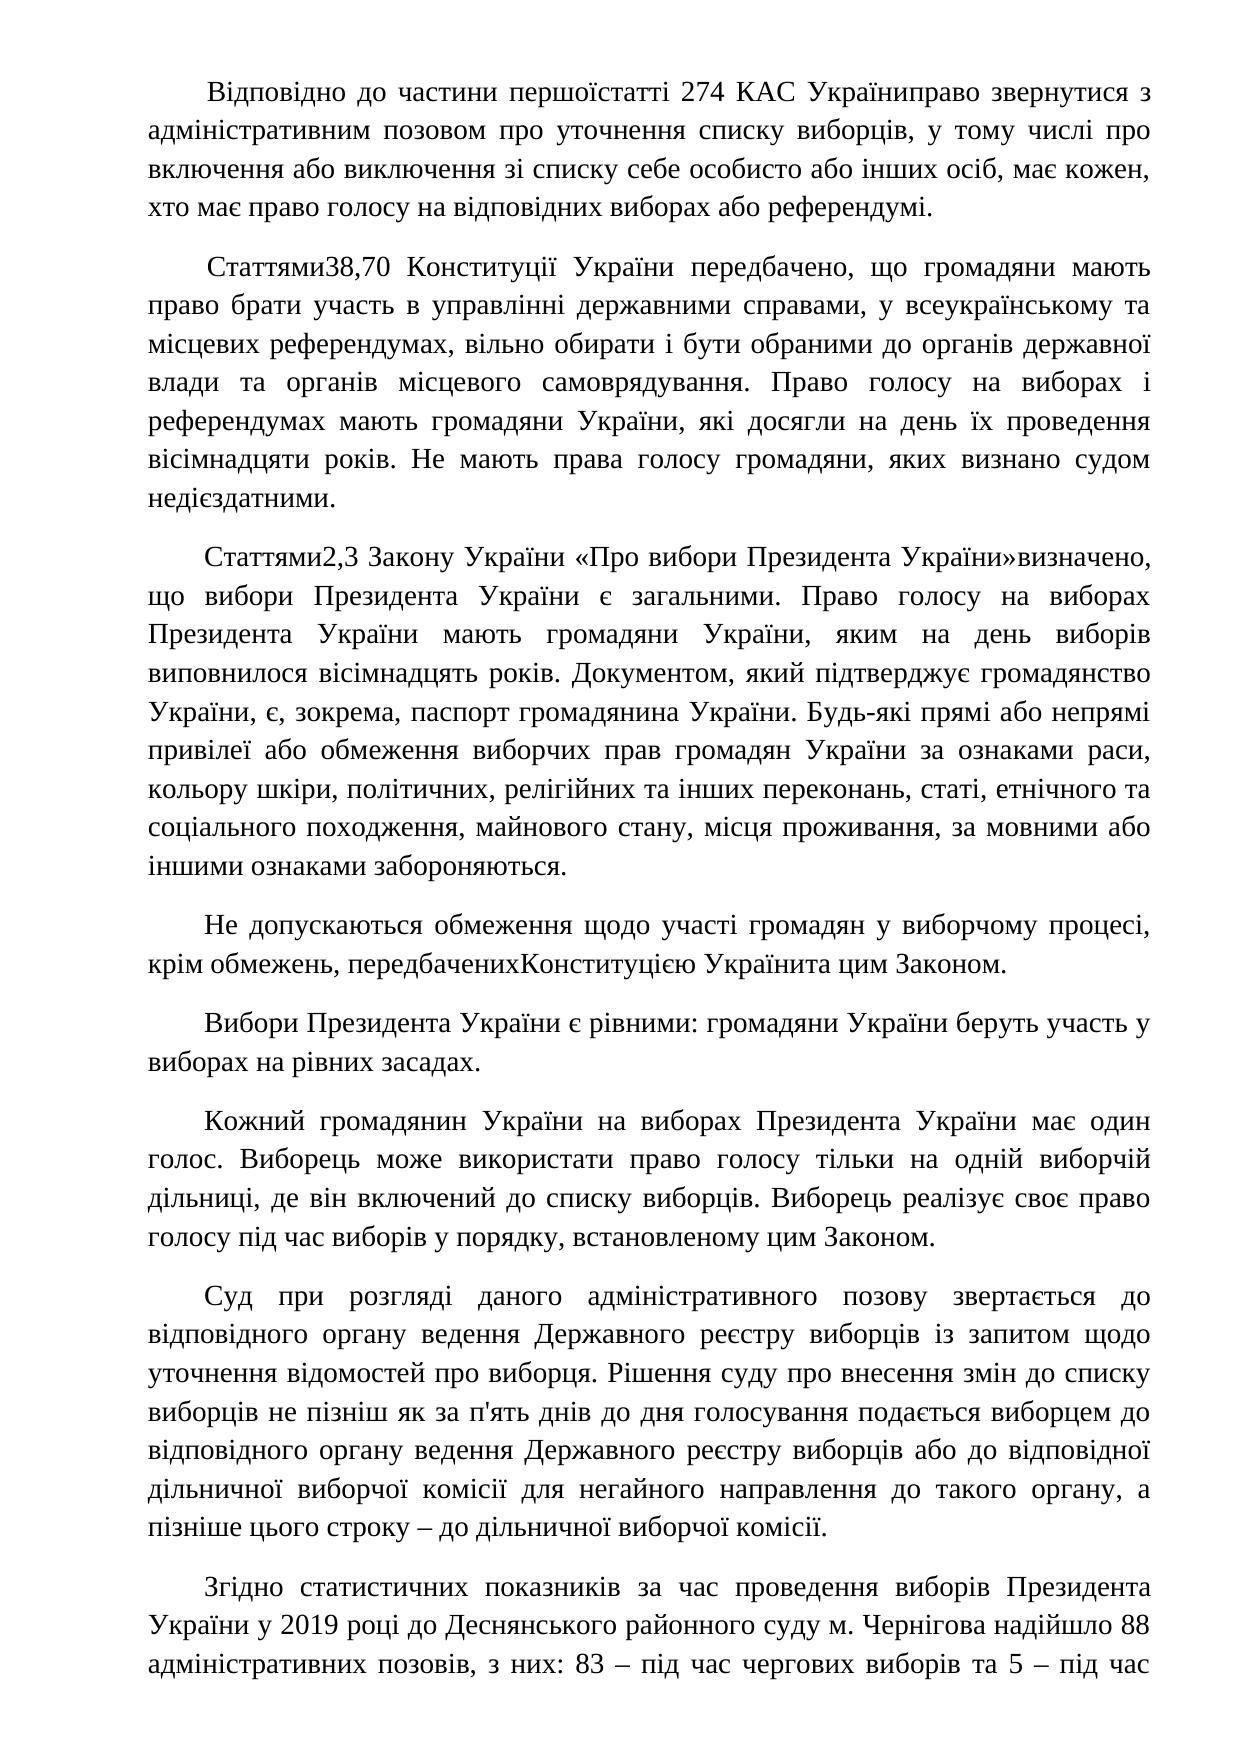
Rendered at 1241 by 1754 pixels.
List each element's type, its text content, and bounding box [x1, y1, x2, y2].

text Вибори Президента України є рівними: громадяни України беруть участь у виборах на рівних засадах. [148, 1005, 1152, 1077]
text Відповідно до частини першоїстатті 274 КАС Україниправо звернутися з адміністративним позовом про уточнення списку виборців, у тому числі про включення або виключення зі списку себе особисто або інших осіб, має кожен, хто має право голосу на відповідних виборах або референдумі. [148, 74, 1152, 223]
text Суд при розгляді даного адміністративного позову звертається до відповідного органу ведення Державного реєстру виборців із запитом щодо уточнення відомостей про виборця. Рішення суду про внесення змін до списку виборців не пізніш як за п'ять днів до дня голосування подається виборцем до відповідного органу ведення Державного реєстру виборців або до відповідної дільничної виборчої комісії для негайного направлення до такого органу, а пізніше цього строку – до дільничної виборчої комісії. [148, 1278, 1152, 1543]
text Статтями38,70 Конституції України передбачено, що громадяни мають право брати участь в управлінні державними справами, у всеукраїнському та місцевих референдумах, вільно обирати і бути обраними до органів державної влади та органів місцевого самоврядування. Право голосу на виборах і референдумах мають громадяни України, які досягли на день їх проведення вісімнадцяти років. Не мають права голосу громадяни, яких визнано судом недієздатними. [148, 249, 1152, 514]
text Не допускаються обмеження щодо участі громадян у виборчому процесі, крім обмежень, передбаченихКонституцією Українита цим Законом. [148, 907, 1152, 979]
text Кожний громадянин України на виборах Президента України має один голос. Виборець може використати право голосу тільки на одній виборчій дільниці, де він включений до списку виборців. Виборець реалізує своє право голосу під час виборів у порядку, встановленому цим Законом. [148, 1103, 1152, 1252]
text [148, 1569, 1152, 1679]
text Статтями2,3 Закону України «Про вибори Президента України»визначено, що вибори Президента України є загальними. Право голосу на виборах Президента України мають громадяни України, яким на день виборів виповнилося вісімнадцять років. Документом, який підтверджує громадянство України, є, зокрема, паспорт громадянина України. Будь-які прямі або непрямі привілеї або обмеження виборчих прав громадян України за ознаками раси, кольору шкіри, політичних, релігійних та інших переконань, статі, етнічного та соціального походження, майнового стану, місця проживання, за мовними або іншими ознаками забороняються. [148, 539, 1152, 881]
